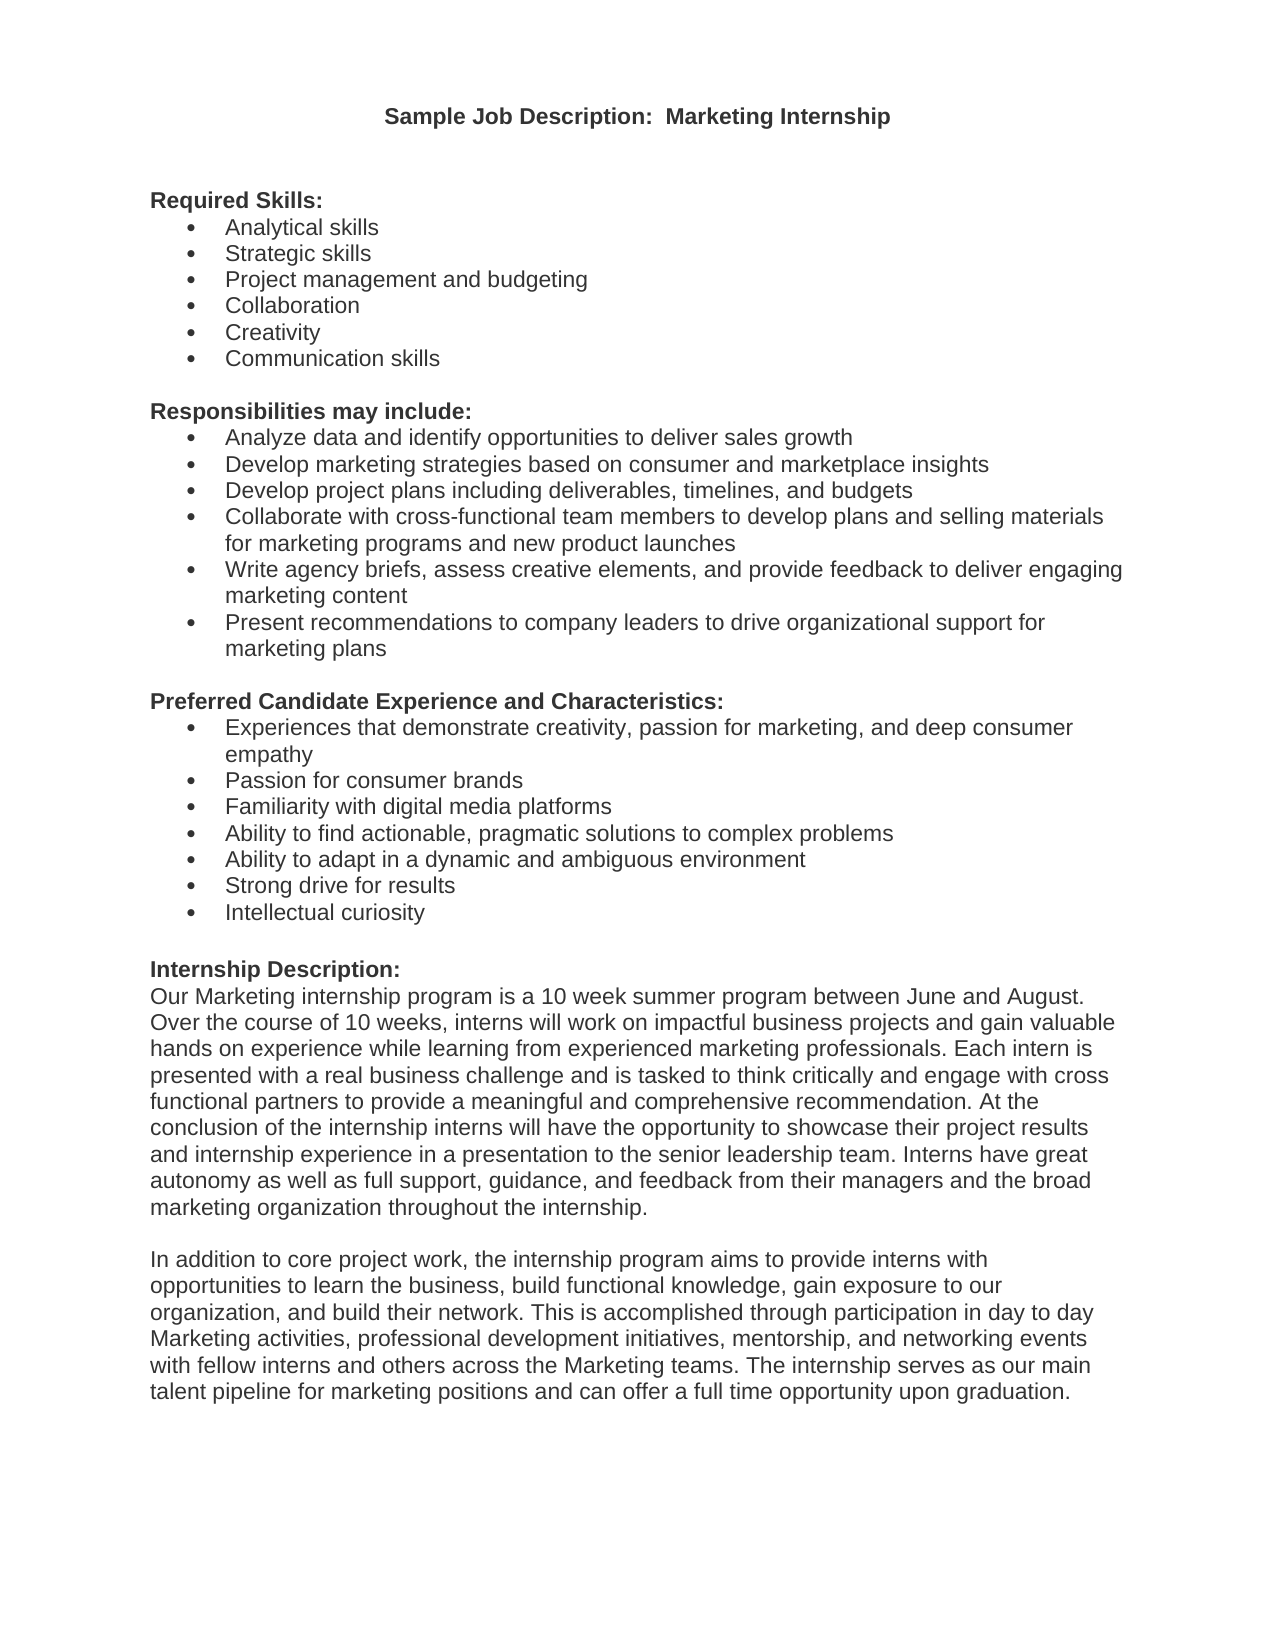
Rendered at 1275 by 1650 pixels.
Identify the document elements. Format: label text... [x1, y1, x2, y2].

text Required Skills: [150, 187, 1125, 213]
list Develop marketing strategies based on consumer and marketplace insights [187, 451, 1125, 477]
list Write agency briefs, assess creative elements, and provide feedback to deliver engaging marketing content [187, 556, 1125, 609]
list Experiences that demonstrate creativity, passion for marketing, and deep consumer empathy [187, 714, 1125, 767]
list Creativity [187, 319, 1125, 345]
text Internship Description: [150, 956, 1125, 983]
list Project management and budgeting [187, 266, 1125, 292]
text Responsibilities may include: [150, 398, 1125, 424]
text In addition to core project work, the internship program aims to provide interns with opportunities to learn the business, build functional knowledge, gain exposure to our organization, and build their network. This is accomplished through participation in day to day Marketing activities, professional development initiatives, mentorship, and networking events with fellow interns and others across the Marketing teams. The internship serves as our main talent pipeline for marketing positions and can offer a full time opportunity upon graduation. [150, 1220, 1125, 1404]
list Passion for consumer brands [187, 767, 1125, 793]
list Analytical skills [187, 213, 1125, 240]
list Ability to find actionable, pragmatic solutions to complex problems [187, 819, 1125, 846]
list Ability to adapt in a dynamic and ambiguous environment [187, 846, 1125, 872]
text Preferred Candidate Experience and Characteristics: [150, 688, 1125, 714]
list Strong drive for results [187, 872, 1125, 899]
text Sample Job Description: Marketing Internship [150, 103, 1125, 129]
text Our Marketing internship program is a 10 week summer program between June and August. Over the course of 10 weeks, interns will work on impactful business projects and gain valuable hands on experience while learning from experienced marketing professionals. Each intern is presented with a real business challenge and is tasked to think critically and engage with cross functional partners to provide a meaningful and comprehensive recommendation. At the conclusion of the internship interns will have the opportunity to showcase their project results and internship experience in a presentation to the senior leadership team. Interns have great autonomy as well as full support, guidance, and feedback from their managers and the broad marketing organization throughout the internship. [150, 983, 1125, 1220]
list Communication skills [187, 345, 1125, 372]
list Analyze data and identify opportunities to deliver sales growth [187, 424, 1125, 451]
list Develop project plans including deliverables, timelines, and budgets [187, 477, 1125, 503]
list Strategic skills [187, 240, 1125, 266]
list Collaborate with cross-functional team members to develop plans and selling materials for marketing programs and new product launches [187, 503, 1125, 556]
list Intellectual curiosity [187, 899, 1125, 925]
list Collaboration [187, 292, 1125, 319]
list Present recommendations to company leaders to drive organizational support for marketing plans [187, 609, 1125, 661]
list Familiarity with digital media platforms [187, 793, 1125, 819]
